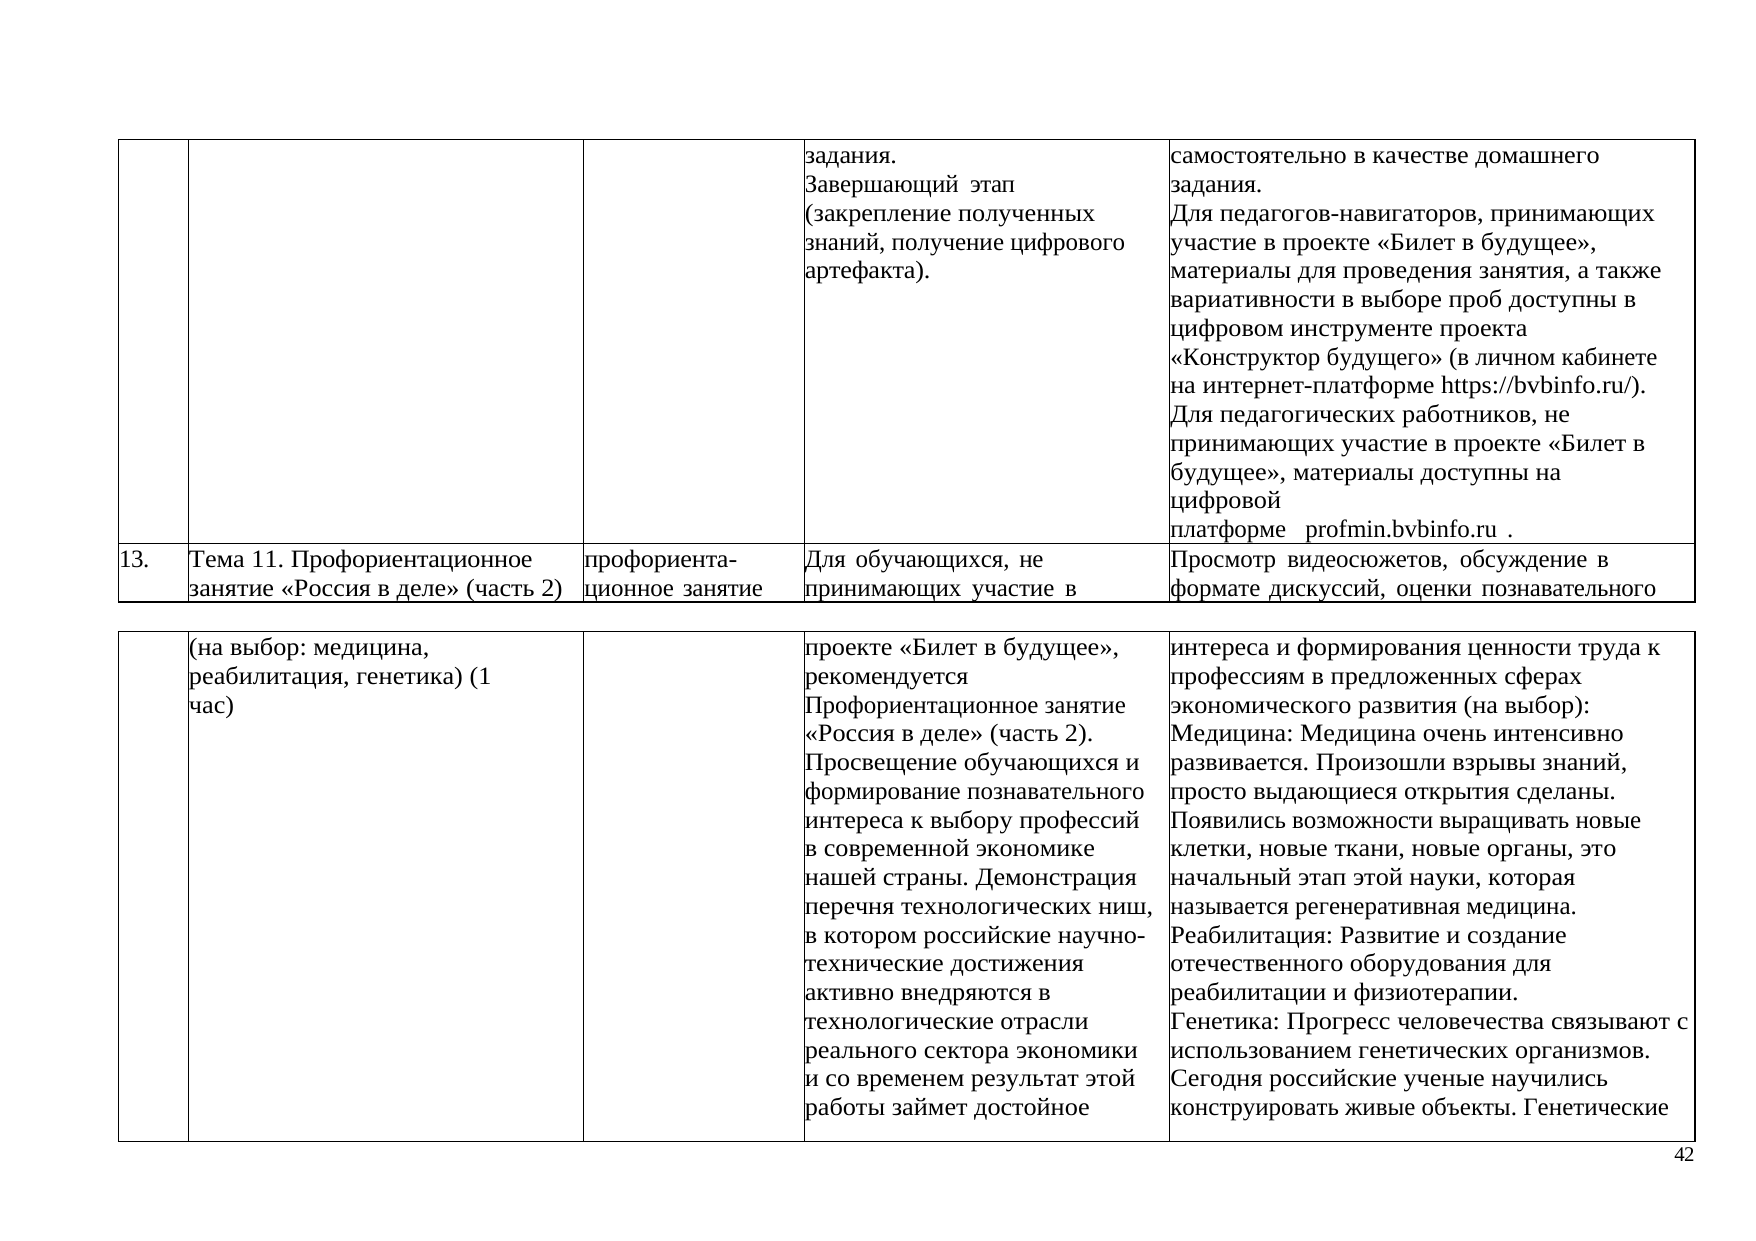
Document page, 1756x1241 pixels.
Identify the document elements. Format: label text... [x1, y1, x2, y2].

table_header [805, 140, 1169, 543]
table_header [584, 140, 804, 543]
table_cell Для обучающихся, не принимающих участие в [805, 544, 1169, 601]
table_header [189, 632, 583, 1141]
table_header [189, 140, 583, 543]
table_header [119, 140, 188, 543]
table_header [584, 632, 804, 1141]
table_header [1170, 140, 1694, 543]
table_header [1170, 632, 1694, 1141]
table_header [805, 632, 1169, 1141]
table_cell Просмотр видеосюжетов, обсуждение в формате дискуссий, оценки познавательного [1170, 544, 1694, 601]
table_cell 13. [119, 544, 188, 601]
table_cell Тема 11. Профориентационное занятие «Россия в деле» (часть 2) [189, 544, 583, 601]
table_header [119, 632, 188, 1141]
table_cell профориента- ционное занятие [584, 544, 804, 601]
